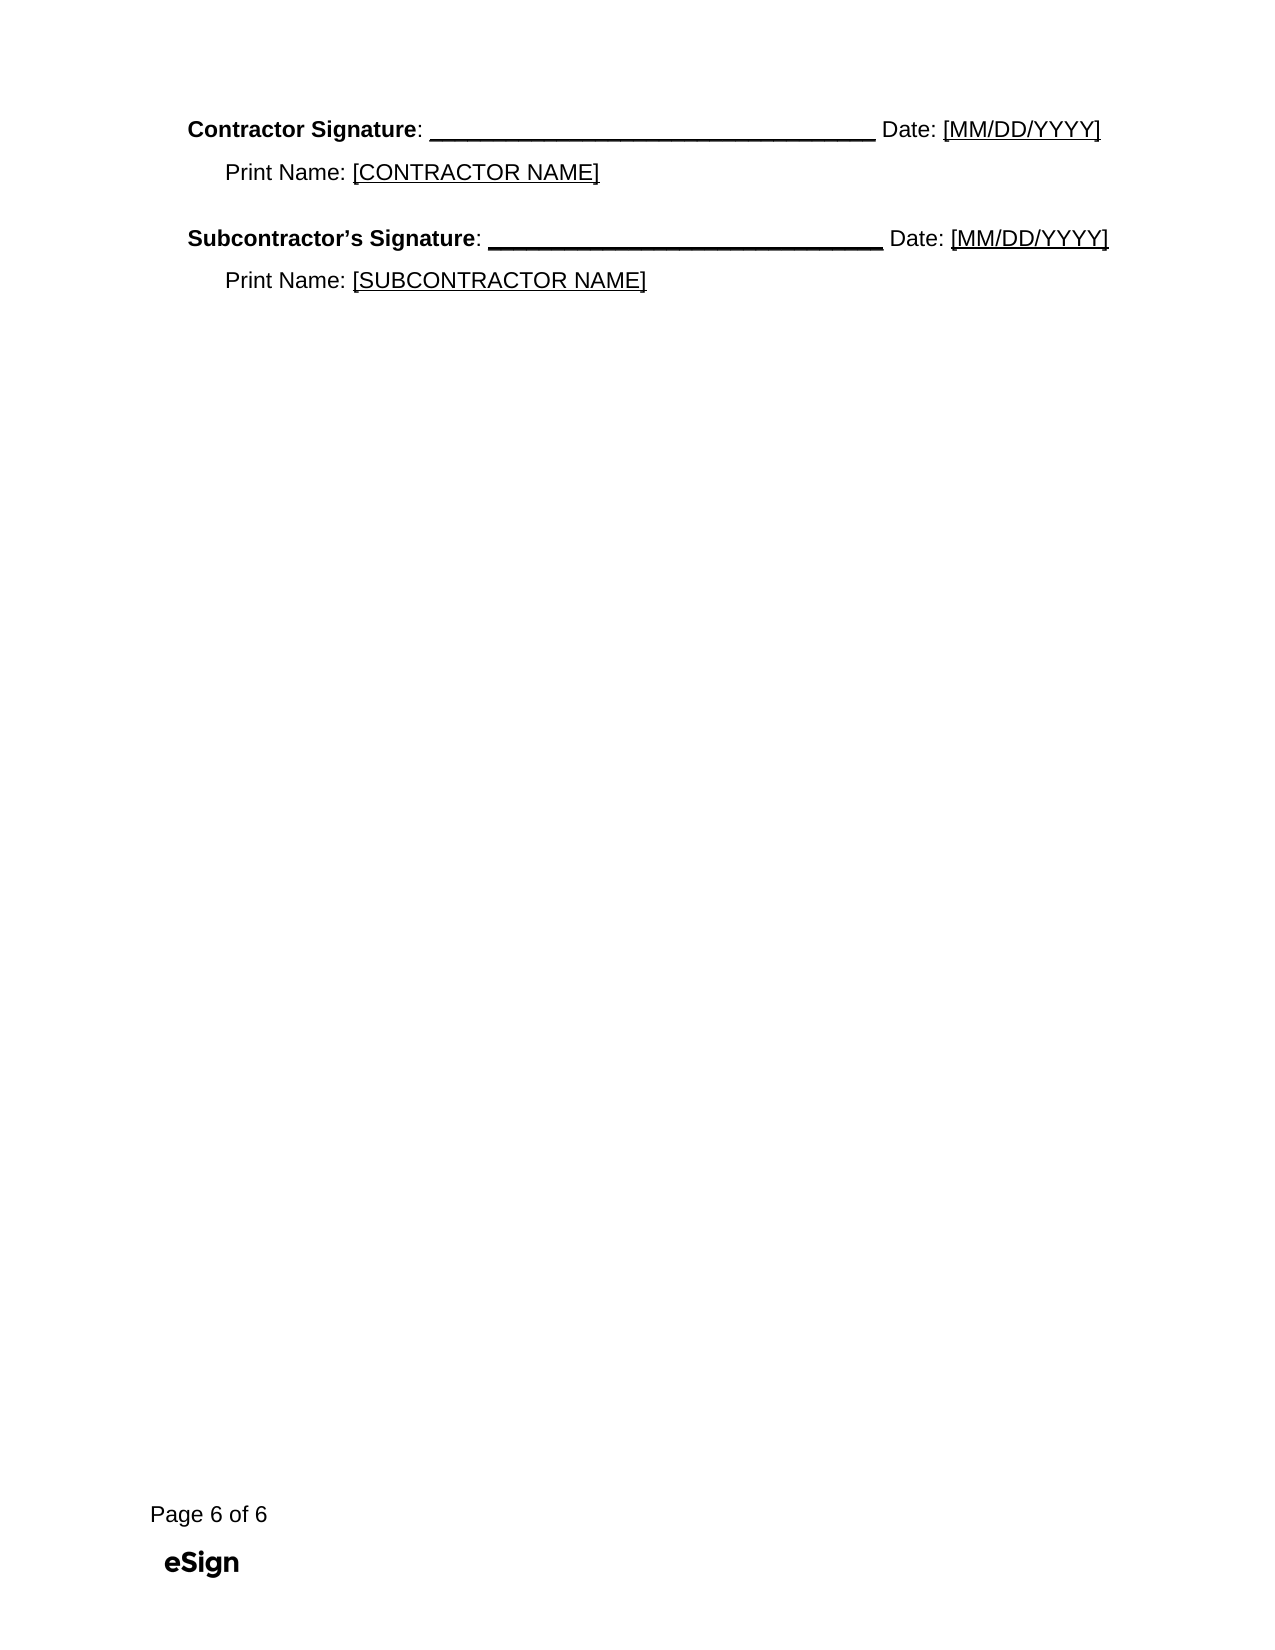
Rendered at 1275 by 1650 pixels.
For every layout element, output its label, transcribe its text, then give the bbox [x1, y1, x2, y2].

picture [150, 1537, 256, 1588]
text Print Name: [CONTRACTOR NAME] [225, 159, 1125, 186]
list Contractor Signature: ___________________________________ Date: [MM/DD/YYYY] [187, 116, 1125, 143]
list Subcontractor’s Signature: _______________________________ Date: [MM/DD/YYYY] [187, 224, 1125, 251]
text Print Name: [SUBCONTRACTOR NAME] [225, 267, 1125, 294]
